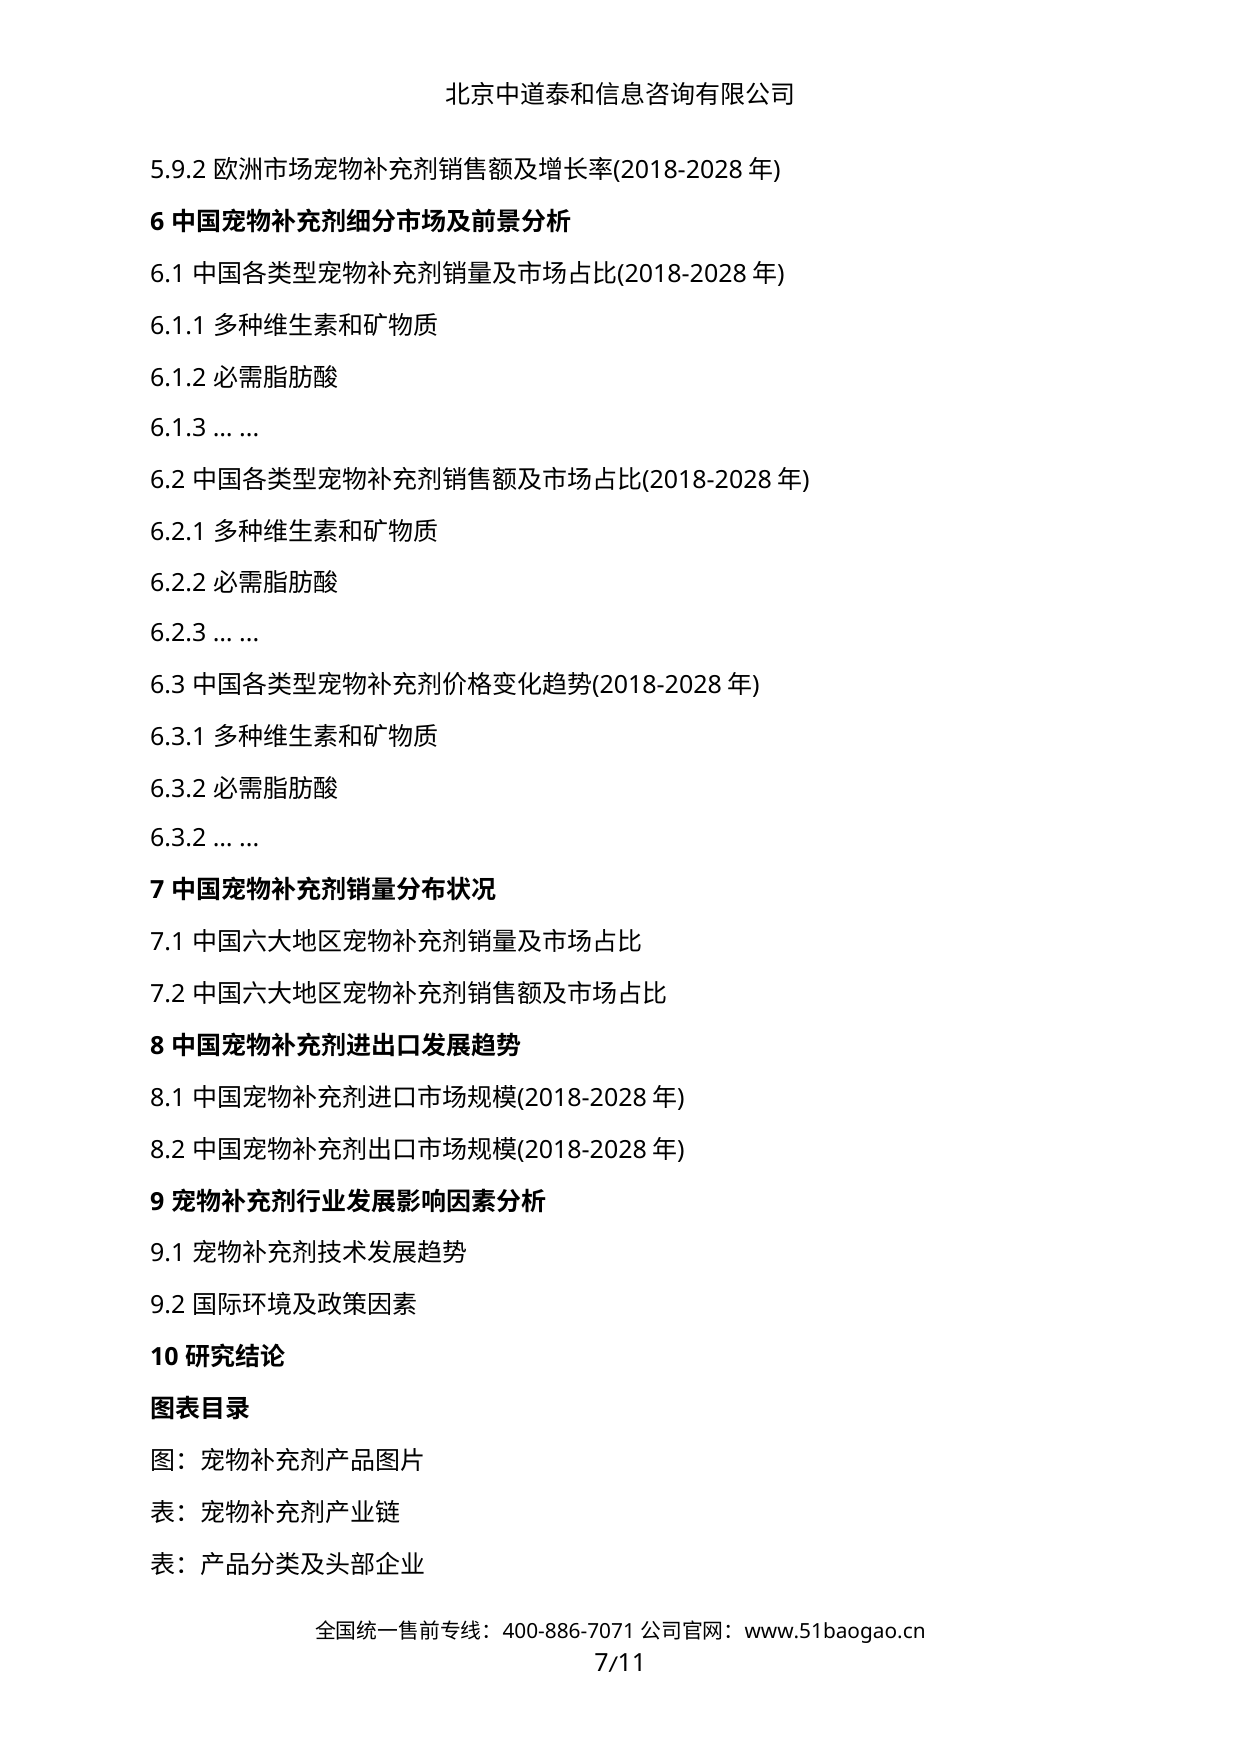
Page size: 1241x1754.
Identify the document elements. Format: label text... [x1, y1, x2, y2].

text 6.2.3 … ... [150, 615, 1090, 649]
text 7.2 中国六大地区宠物补充剂销售额及市场占比 [150, 973, 1090, 1010]
text 图表目录 [150, 1388, 1090, 1425]
text 6.2.2 必需脂肪酸 [150, 563, 1090, 599]
text 6.3.2 … ... [150, 820, 1090, 854]
text 图：宠物补充剂产品图片 [150, 1440, 1090, 1477]
text 7 中国宠物补充剂销量分布状况 [150, 870, 1090, 906]
text 8.1 中国宠物补充剂进口市场规模(2018-2028年) [150, 1077, 1090, 1113]
text 6.3.2 必需脂肪酸 [150, 768, 1090, 804]
text 6.1 中国各类型宠物补充剂销量及市场占比(2018-2028年) [150, 254, 1090, 290]
text 6.1.2 必需脂肪酸 [150, 357, 1090, 394]
text 9.1 宠物补充剂技术发展趋势 [150, 1233, 1090, 1269]
text 6.3 中国各类型宠物补充剂价格变化趋势(2018-2028年) [150, 664, 1090, 701]
text 9 宠物补充剂行业发展影响因素分析 [150, 1181, 1090, 1217]
text 表：产品分类及头部企业 [150, 1544, 1090, 1580]
text 8.2 中国宠物补充剂出口市场规模(2018-2028年) [150, 1129, 1090, 1165]
text 9.2 国际环境及政策因素 [150, 1285, 1090, 1321]
text 6.2.1 多种维生素和矿物质 [150, 511, 1090, 547]
text 7.1 中国六大地区宠物补充剂销量及市场占比 [150, 922, 1090, 958]
text 6 中国宠物补充剂细分市场及前景分析 [150, 202, 1090, 238]
text 6.1.3 … ... [150, 409, 1090, 443]
text 10 研究结论 [150, 1337, 1090, 1373]
text 6.2 中国各类型宠物补充剂销售额及市场占比(2018-2028年) [150, 459, 1090, 495]
text 8 中国宠物补充剂进出口发展趋势 [150, 1025, 1090, 1062]
text 6.1.1 多种维生素和矿物质 [150, 306, 1090, 342]
text 5.9.2 欧洲市场宠物补充剂销售额及增长率(2018-2028年) [150, 150, 1090, 186]
text 表：宠物补充剂产业链 [150, 1492, 1090, 1528]
text 6.3.1 多种维生素和矿物质 [150, 716, 1090, 752]
